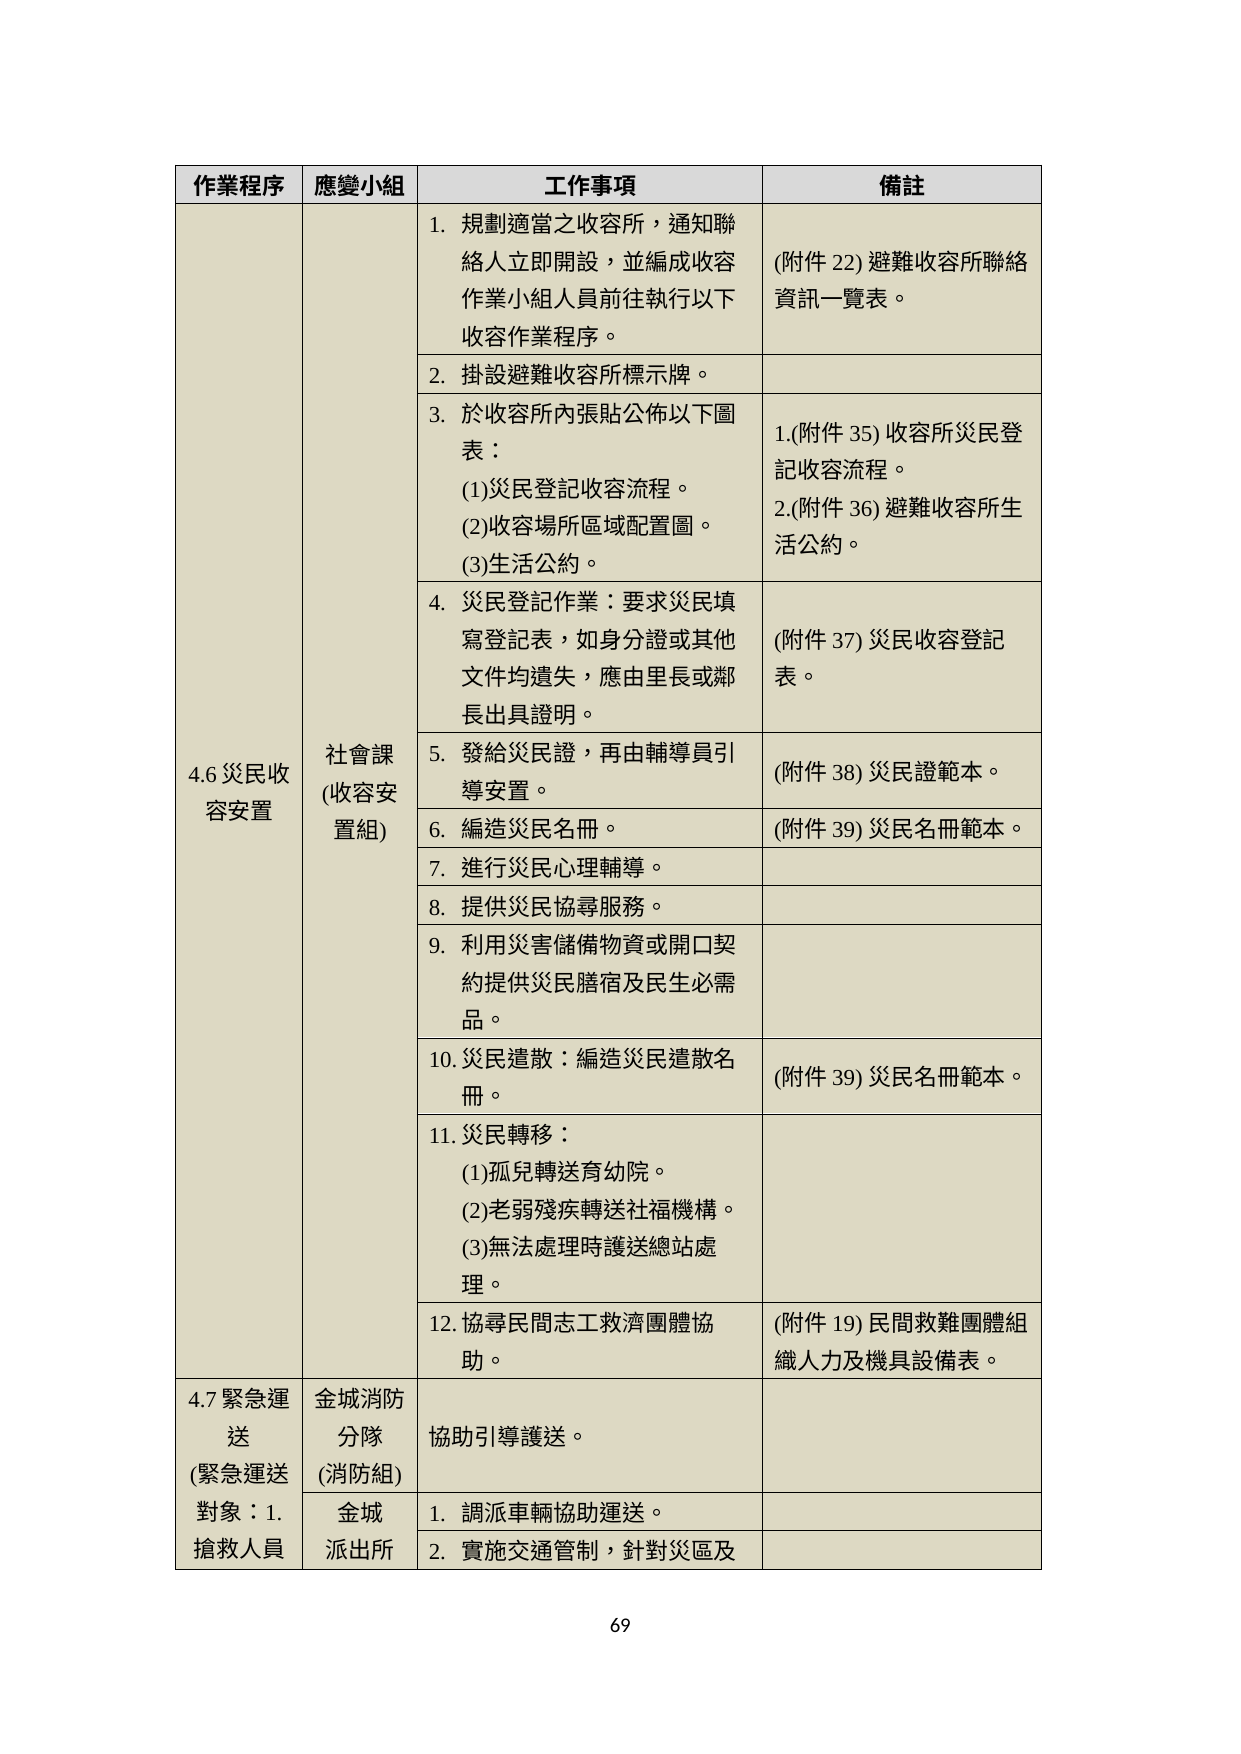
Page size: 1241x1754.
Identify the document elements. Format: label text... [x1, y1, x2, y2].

table_cell 實施交通管制，針對災區及緊急輸送道路進行交通管制。 [418, 1531, 762, 1569]
table_cell 1.(附件35) 收容所災民登記收容流程。 2.(附件36) 避難收容所生活公約。 [763, 394, 1041, 581]
table_cell 掛設避難收容所標示牌。 [418, 355, 762, 393]
table_cell (附件38) 災民證範本。 [763, 733, 1041, 808]
table_cell [763, 848, 1041, 885]
table_cell (附件22) 避難收容所聯絡資訊一覽表。 [763, 204, 1041, 354]
table_header 應變小組 [303, 166, 417, 203]
table_cell 社會課(收容安置組) [303, 204, 417, 1378]
table_cell 規劃適當之收容所，通知聯絡人立即開設，並編成收容作業小組人員前往執行以下收容作業程序。 [418, 204, 762, 354]
table_cell [763, 355, 1041, 393]
table_cell 調派車輛協助運送。 [418, 1493, 762, 1530]
table_cell 發給災民證，再由輔導員引導安置。 [418, 733, 762, 808]
table_cell (附件39) 災民名冊範本。 [763, 1039, 1041, 1113]
table_cell (附件39) 災民名冊範本。 [763, 809, 1041, 847]
table_cell 金城消防分隊 (消防組) [303, 1379, 417, 1492]
table_cell 金城 派出所 (警政組) [303, 1493, 417, 1569]
table_cell 利用災害儲備物資或開口契約提供災民膳宿及民生必需品。 [418, 925, 762, 1037]
table_header 作業程序 [176, 166, 302, 203]
table_cell 災民登記作業：要求災民填寫登記表，如身分證或其他文件均遺失，應由里長或鄰長出具證明。 [418, 582, 762, 732]
table_cell 編造災民名冊。 [418, 809, 762, 847]
table_cell 提供災民協尋服務。 [418, 886, 762, 924]
table_cell [763, 1531, 1041, 1569]
table_cell 4.7緊急運送 (緊急運送對象：1.搶救人員及機具設備2.後送傷患3.維持民生必需品) [176, 1379, 302, 1569]
table_header 工作事項 [418, 166, 762, 203]
table_cell 4.6災民收容安置 [176, 204, 302, 1378]
table_cell 協助引導護送。 [418, 1379, 762, 1492]
table_cell [763, 1115, 1041, 1302]
table_cell 災民轉移： (1)孤兒轉送育幼院。 (2)老弱殘疾轉送社福機構。 (3)無法處理時護送總站處理。 [418, 1115, 762, 1302]
table_cell 災民遣散：編造災民遣散名冊。 [418, 1039, 762, 1113]
table_cell (附件37) 災民收容登記表。 [763, 582, 1041, 732]
table_cell [763, 886, 1041, 924]
table_cell 於收容所內張貼公佈以下圖表： (1)災民登記收容流程。 (2)收容場所區域配置圖。 (3)生活公約。 [418, 394, 762, 581]
table_cell [763, 925, 1041, 1037]
table_header 備註 [763, 166, 1041, 203]
table_cell (附件19) 民間救難團體組織人力及機具設備表。 [763, 1303, 1041, 1378]
table_cell 協尋民間志工救濟團體協助。 [418, 1303, 762, 1378]
table_cell [763, 1493, 1041, 1530]
table_cell 進行災民心理輔導。 [418, 848, 762, 885]
table_cell [763, 1379, 1041, 1492]
